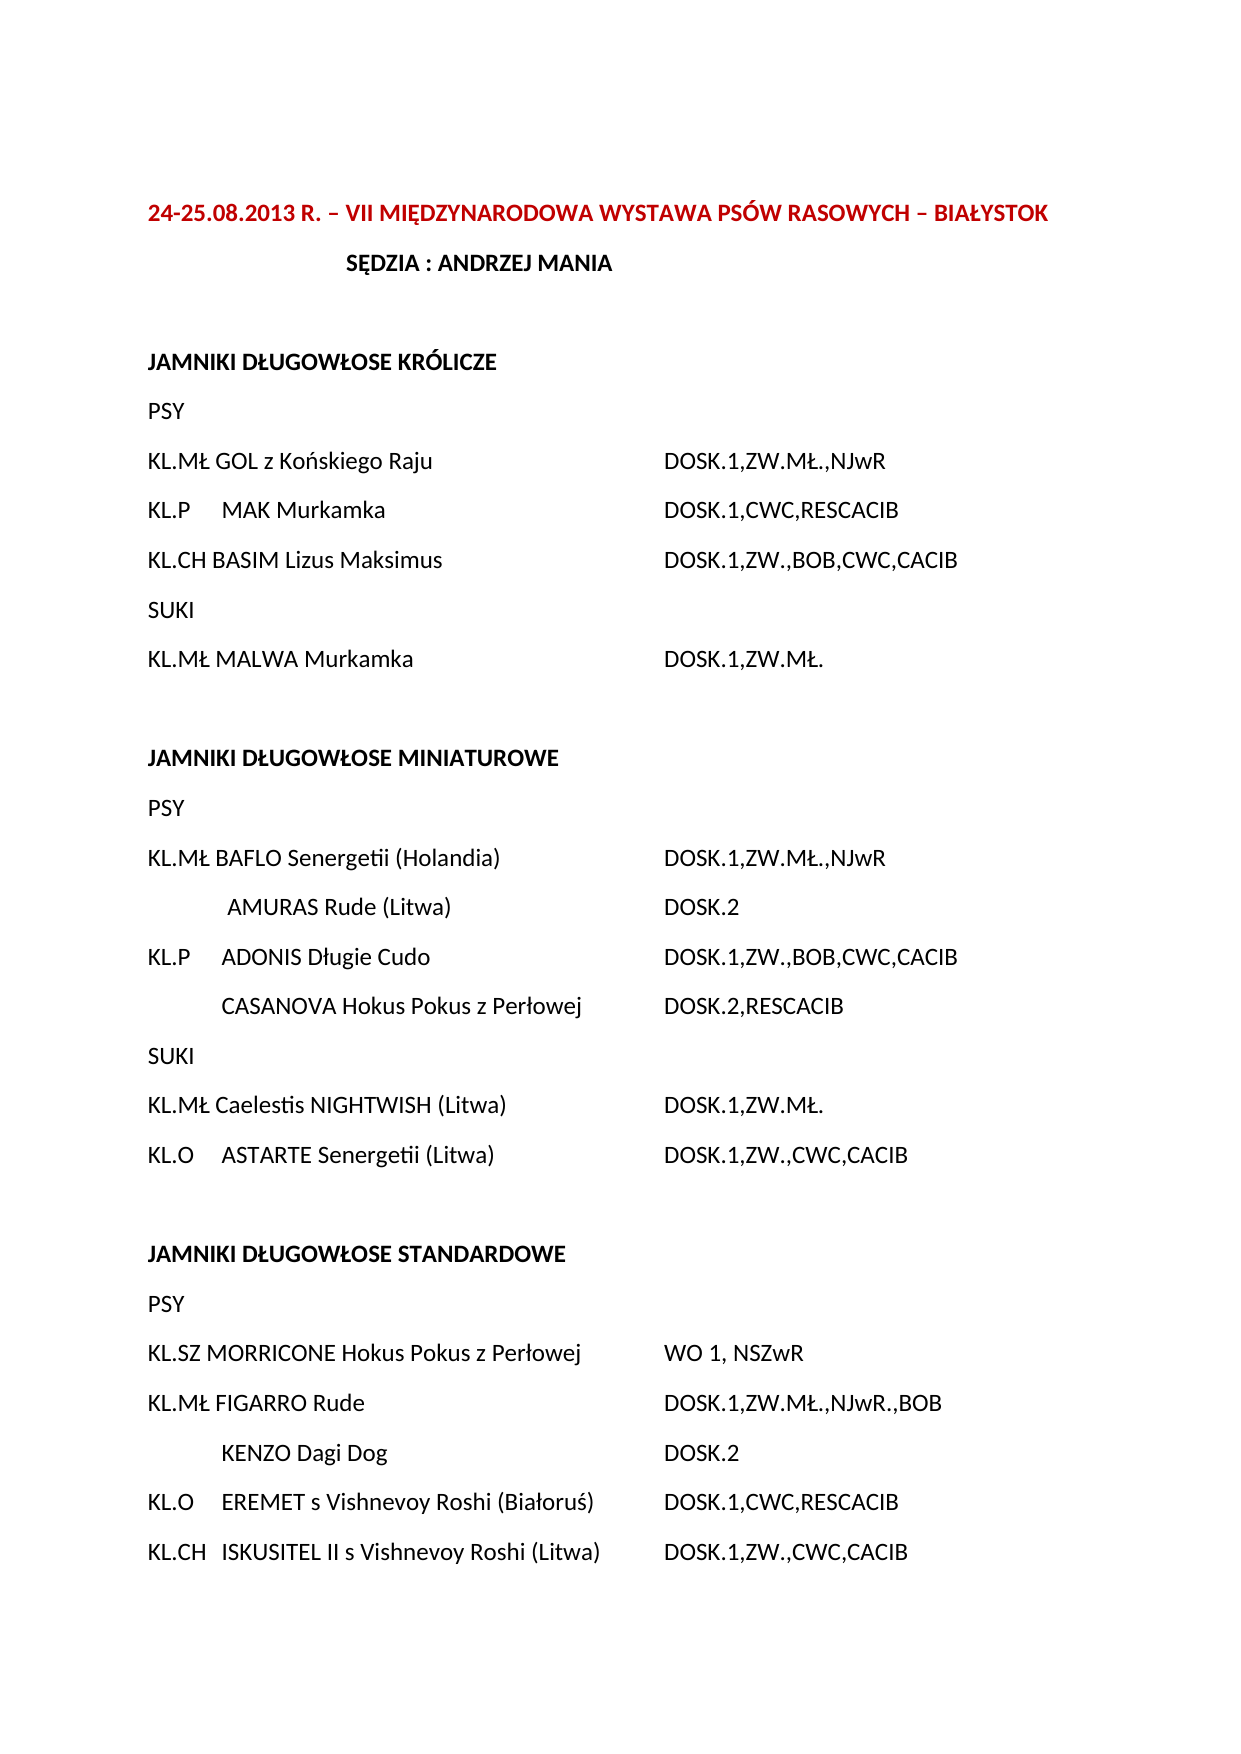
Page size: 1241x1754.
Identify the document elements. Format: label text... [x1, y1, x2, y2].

text KL.MŁ MALWA Murkamka DOSK.1,ZW.MŁ. [148, 643, 1093, 674]
text SUKI [148, 1040, 1093, 1071]
text KENZO Dagi Dog DOSK.2 [148, 1437, 1093, 1467]
text KL.P MAK Murkamka DOSK.1,CWC,RESCACIB [148, 495, 1093, 525]
text JAMNIKI DŁUGOWŁOSE KRÓLICZE [148, 346, 1093, 376]
text PSY [148, 1288, 1093, 1318]
text JAMNIKI DŁUGOWŁOSE MINIATUROWE [148, 743, 1093, 773]
text KL.MŁ GOL z Końskiego Raju DOSK.1,ZW.MŁ.,NJwR [148, 445, 1093, 476]
text KL.O ASTARTE Senergetii (Litwa) DOSK.1,ZW.,CWC,CACIB [148, 1139, 1093, 1170]
text KL.MŁ BAFLO Senergetii (Holandia) DOSK.1,ZW.MŁ.,NJwR [148, 842, 1093, 872]
text SĘDZIA : ANDRZEJ MANIA [148, 247, 1093, 277]
text KL.MŁ FIGARRO Rude DOSK.1,ZW.MŁ.,NJwR.,BOB [148, 1387, 1093, 1418]
text KL.SZ MORRICONE Hokus Pokus z Perłowej WO 1, NSZwR [148, 1338, 1093, 1368]
text 24-25.08.2013 R. – VII MIĘDZYNARODOWA WYSTAWA PSÓW RASOWYCH – BIAŁYSTOK [148, 197, 1093, 228]
text KL.CH ISKUSITEL II s Vishnevoy Roshi (Litwa) DOSK.1,ZW.,CWC,CACIB [148, 1536, 1093, 1566]
text KL.O EREMET s Vishnevoy Roshi (Białoruś) DOSK.1,CWC,RESCACIB [148, 1486, 1093, 1517]
text KL.CH BASIM Lizus Maksimus DOSK.1,ZW.,BOB,CWC,CACIB [148, 544, 1093, 575]
text AMURAS Rude (Litwa) DOSK.2 [148, 891, 1093, 922]
text PSY [148, 792, 1093, 823]
text SUKI [148, 594, 1093, 624]
text PSY [148, 396, 1093, 426]
text KL.P ADONIS Długie Cudo DOSK.1,ZW.,BOB,CWC,CACIB [148, 941, 1093, 971]
text KL.MŁ Caelestis NIGHTWISH (Litwa) DOSK.1,ZW.MŁ. [148, 1090, 1093, 1120]
text CASANOVA Hokus Pokus z Perłowej DOSK.2,RESCACIB [148, 991, 1093, 1021]
text JAMNIKI DŁUGOWŁOSE STANDARDOWE [148, 1238, 1093, 1269]
